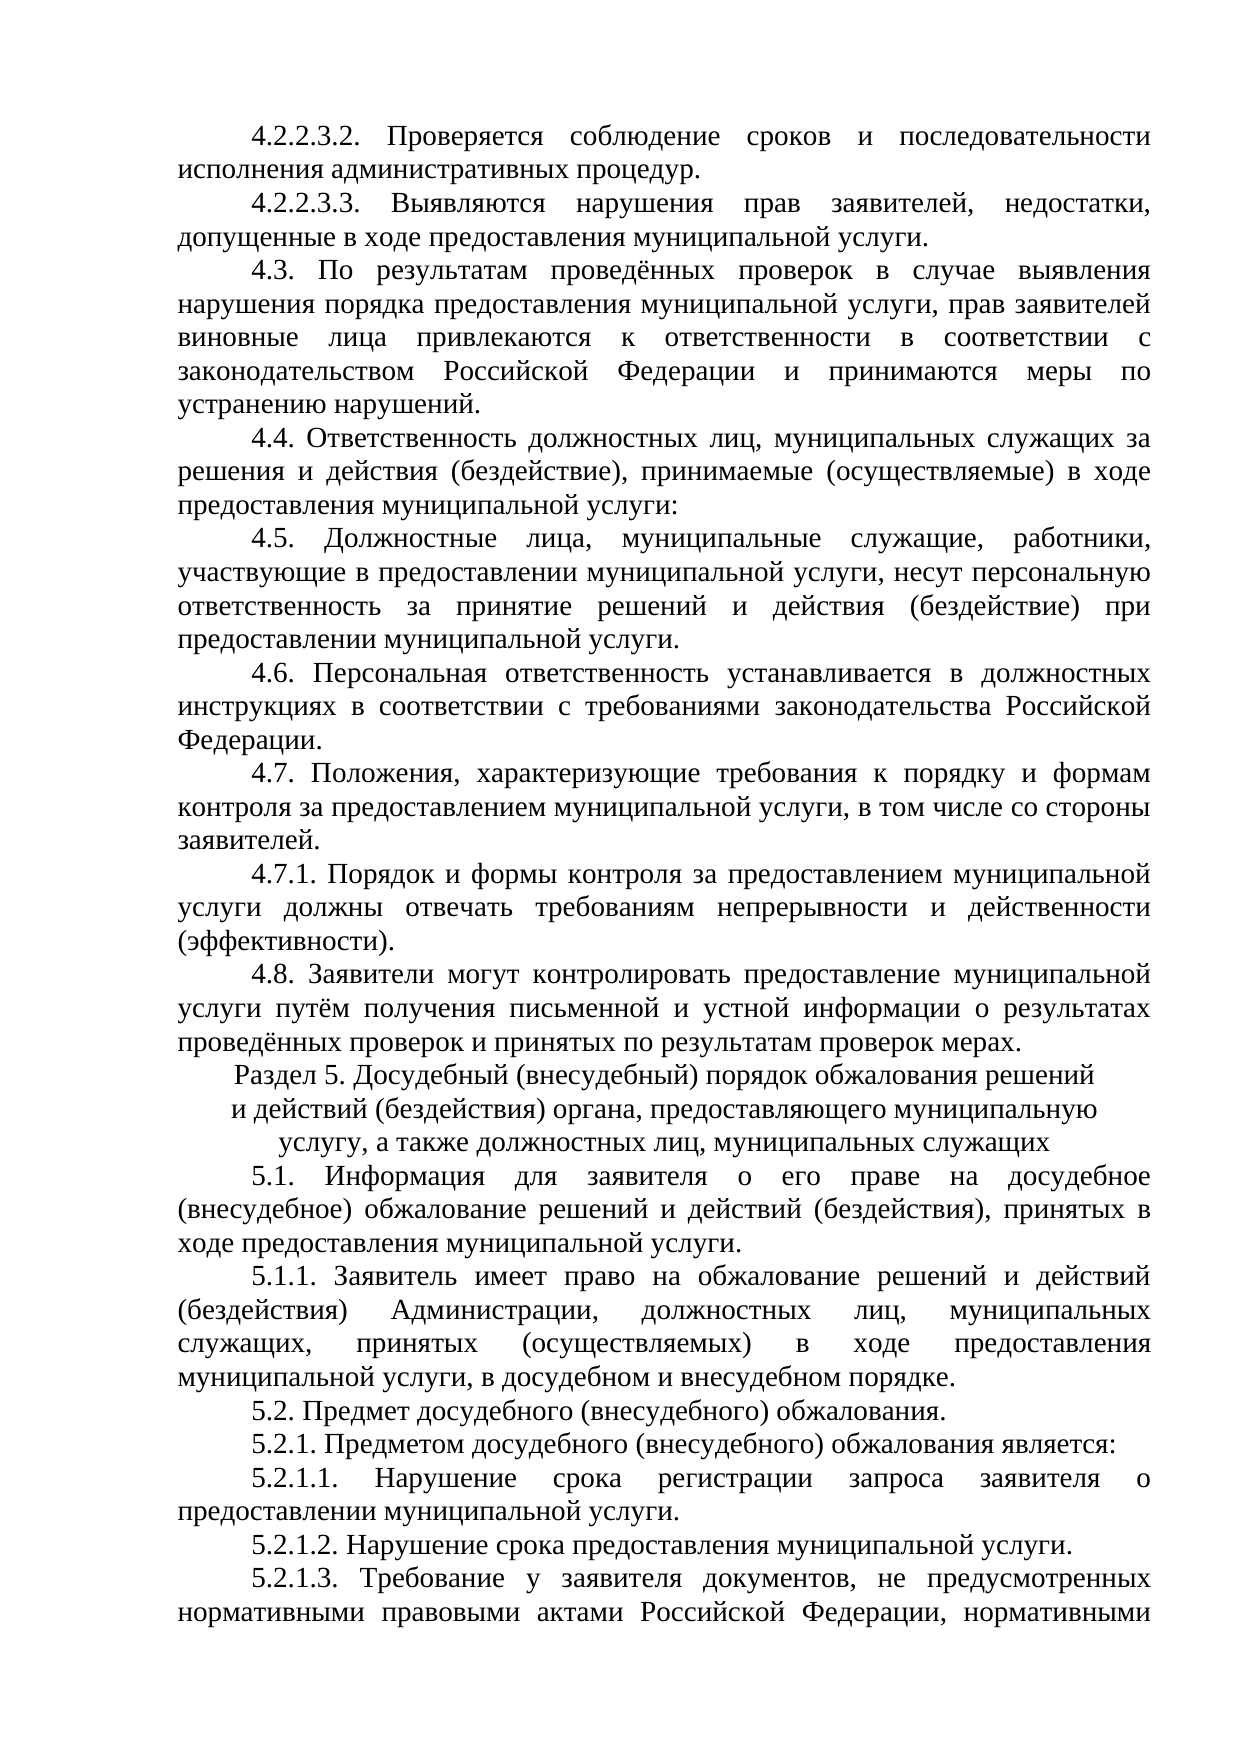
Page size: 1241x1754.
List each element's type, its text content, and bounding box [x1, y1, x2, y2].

text 4.2.2.3.2. Проверяется соблюдение сроков и последовательности исполнения административных процедур. [177, 118, 1152, 185]
text Раздел 5. Досудебный (внесудебный) порядок обжалования решений [177, 1057, 1152, 1091]
text 5.2.1.1. Нарушение срока регистрации запроса заявителя о предоставлении муниципальной услуги. [177, 1460, 1152, 1527]
text 4.7.1. Порядок и формы контроля за предоставлением муниципальной услуги должны отвечать требованиям непрерывности и действенности (эффективности). [177, 856, 1152, 957]
text 5.1. Информация для заявителя о его праве на досудебное (внесудебное) обжалование решений и действий (бездействия), принятых в ходе предоставления муниципальной услуги. [177, 1158, 1152, 1258]
text 4.4. Ответственность должностных лиц, муниципальных служащих за решения и действия (бездействие), принимаемые (осуществляемые) в ходе предоставления муниципальной услуги: [177, 420, 1152, 521]
text 5.1.1. Заявитель имеет право на обжалование решений и действий (бездействия) Администрации, должностных лиц, муниципальных служащих, принятых (осуществляемых) в ходе предоставления муниципальной услуги, в досудебном и внесудебном порядке. [177, 1258, 1152, 1393]
text услугу, а также должностных лиц, муниципальных служащих [177, 1124, 1152, 1158]
text 4.3. По результатам проведённых проверок в случае выявления нарушения порядка предоставления муниципальной услуги, прав заявителей виновные лица привлекаются к ответственности в соответствии с законодательством Российской Федерации и принимаются меры по устранению нарушений. [177, 252, 1152, 420]
text 5.2. Предмет досудебного (внесудебного) обжалования. [177, 1393, 1152, 1426]
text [177, 1560, 1152, 1627]
text 4.5. Должностные лица, муниципальные служащие, работники, участвующие в предоставлении муниципальной услуги, несут персональную ответственность за принятие решений и действия (бездействие) при предоставлении муниципальной услуги. [177, 521, 1152, 655]
text 5.2.1. Предметом досудебного (внесудебного) обжалования является: [177, 1426, 1152, 1460]
text 4.8. Заявители могут контролировать предоставление муниципальной услуги путём получения письменной и устной информации о результатах проведённых проверок и принятых по результатам проверок мерах. [177, 957, 1152, 1057]
text и действий (бездействия) органа, предоставляющего муниципальную [177, 1091, 1152, 1124]
text 4.7. Положения, характеризующие требования к порядку и формам контроля за предоставлением муниципальной услуги, в том числе со стороны заявителей. [177, 755, 1152, 856]
text 5.2.1.2. Нарушение срока предоставления муниципальной услуги. [177, 1527, 1152, 1560]
text 4.6. Персональная ответственность устанавливается в должностных инструкциях в соответствии с требованиями законодательства Российской Федерации. [177, 655, 1152, 755]
text 4.2.2.3.3. Выявляются нарушения прав заявителей, недостатки, допущенные в ходе предоставления муниципальной услуги. [177, 185, 1152, 252]
